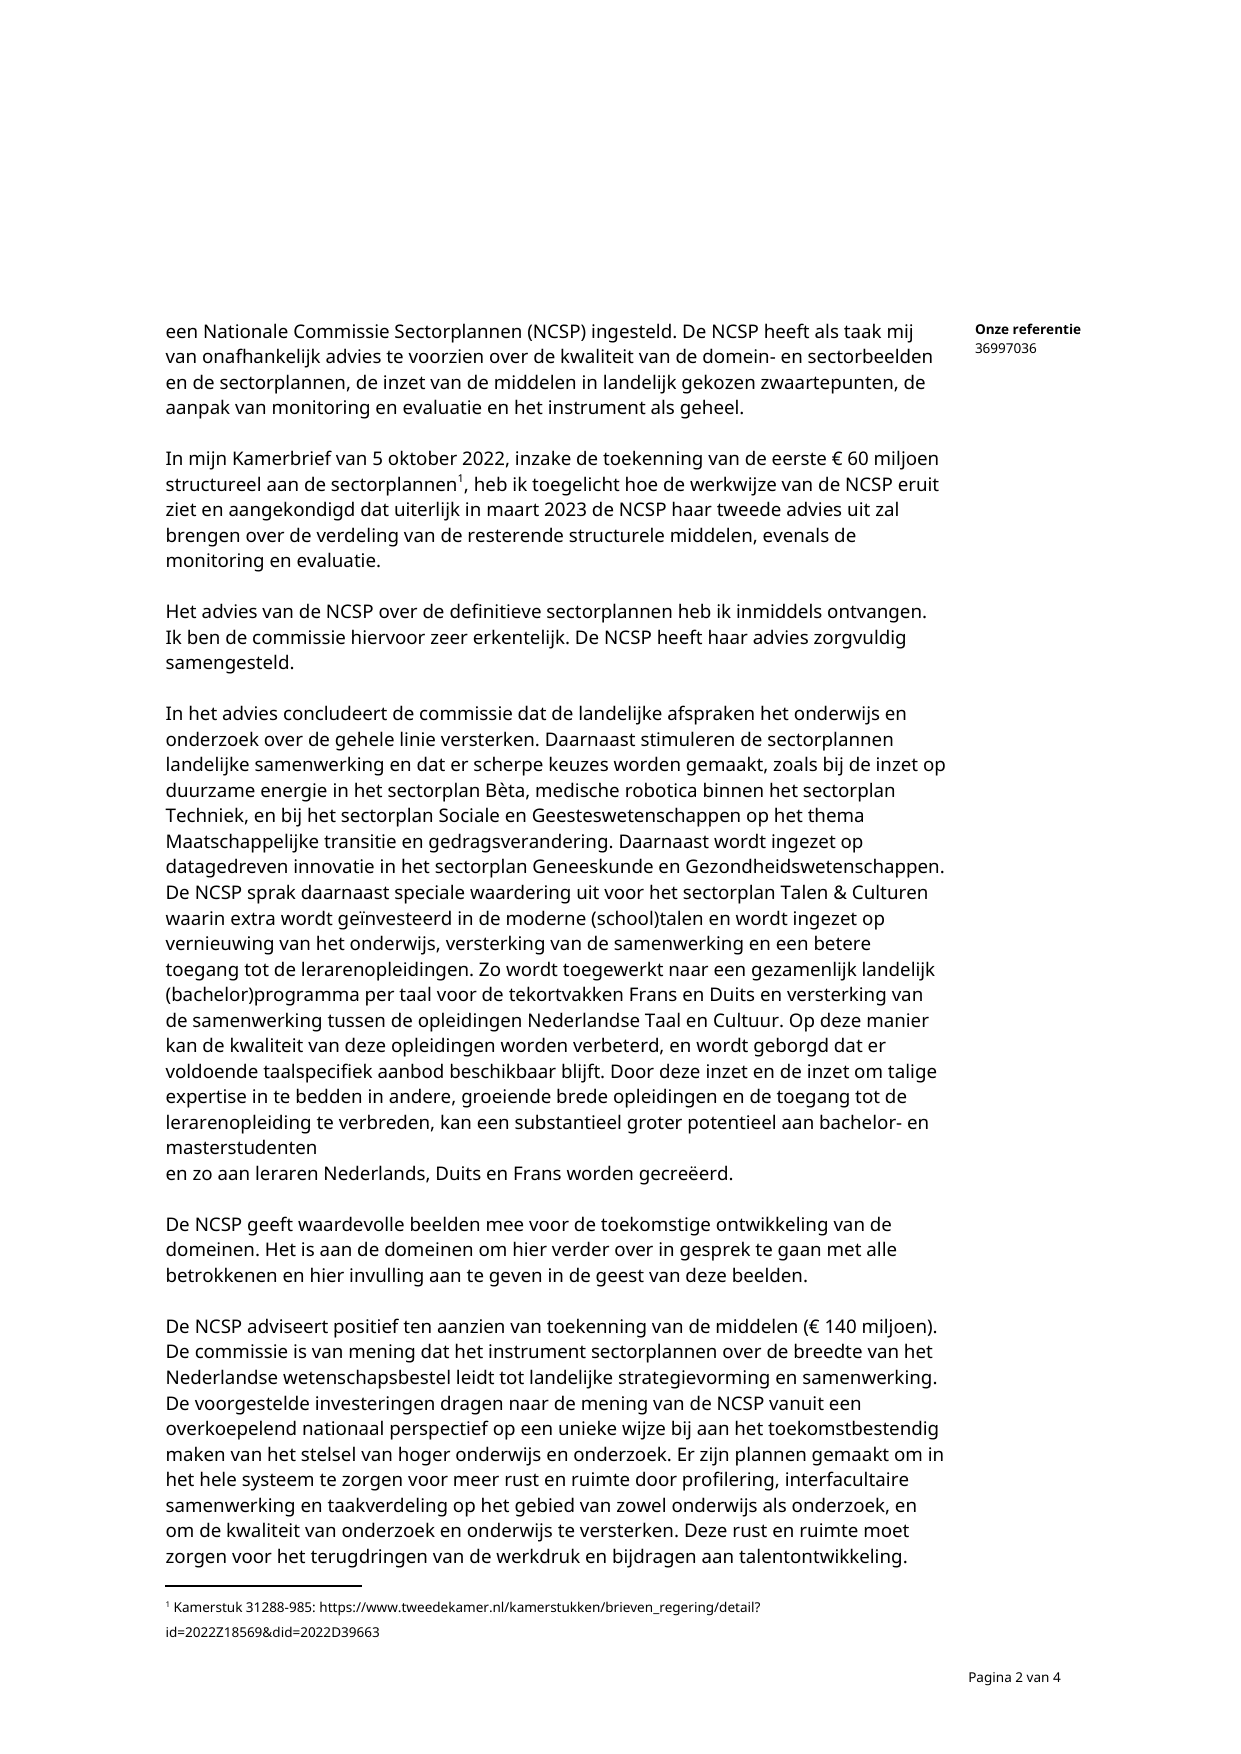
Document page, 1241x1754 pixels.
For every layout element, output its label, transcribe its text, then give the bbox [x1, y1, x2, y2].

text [165, 318, 947, 420]
text In mijn Kamerbrief van 5 oktober 2022, inzake de toekenning van de eerste € 60 miljoen structureel aan de sectorplannen, heb ik toegelicht hoe de werkwijze van de NCSP eruit ziet en aangekondigd dat uiterlijk in maart 2023 de NCSP haar tweede advies uit zal brengen over de verdeling van de resterende structurele middelen, evenals de monitoring en evaluatie. [165, 446, 947, 573]
text De NCSP adviseert positief ten aanzien van toekenning van de middelen (€ 140 miljoen). De commissie is van mening dat het instrument sectorplannen over de breedte van het Nederlandse wetenschapsbestel leidt tot landelijke strategievorming en samenwerking. De voorgestelde investeringen dragen naar de mening van de NCSP vanuit een overkoepelend nationaal perspectief op een unieke wijze bij aan het toekomstbestendig maken van het stelsel van hoger onderwijs en onderzoek. Er zijn plannen gemaakt om in het hele systeem te zorgen voor meer rust en ruimte door profilering, interfacultaire samenwerking en taakverdeling op het gebied van zowel onderwijs als onderzoek, en om de kwaliteit van onderzoek en onderwijs te versterken. Deze rust en ruimte moet zorgen voor het terugdringen van de werkdruk en bijdragen aan talentontwikkeling. [165, 1313, 947, 1568]
text In het advies concludeert de commissie dat de landelijke afspraken het onderwijs en onderzoek over de gehele linie versterken. Daarnaast stimuleren de sectorplannen landelijke samenwerking en dat er scherpe keuzes worden gemaakt, zoals bij de inzet op duurzame energie in het sectorplan Bèta, medische robotica binnen het sectorplan Techniek, en bij het sectorplan Sociale en Geesteswetenschappen op het thema Maatschappelijke transitie en gedragsverandering. Daarnaast wordt ingezet op datagedreven innovatie in het sectorplan Geneeskunde en Gezondheidswetenschappen. [165, 701, 947, 879]
text en zo aan leraren Nederlands, Duits en Frans worden gecreëerd. [165, 1160, 947, 1186]
text De NCSP sprak daarnaast speciale waardering uit voor het sectorplan Talen & Culturen waarin extra wordt geïnvesteerd in de moderne (school)talen en wordt ingezet op vernieuwing van het onderwijs, versterking van de samenwerking en een betere toegang tot de lerarenopleidingen. Zo wordt toegewerkt naar een gezamenlijk landelijk (bachelor)programma per taal voor de tekortvakken Frans en Duits en versterking van de samenwerking tussen de opleidingen Nederlandse Taal en Cultuur. Op deze manier kan de kwaliteit van deze opleidingen worden verbeterd, en wordt geborgd dat er voldoende taalspecifiek aanbod beschikbaar blijft. Door deze inzet en de inzet om talige expertise in te bedden in andere, groeiende brede opleidingen en de toegang tot de lerarenopleiding te verbreden, kan een substantieel groter potentieel aan bachelor- en masterstudenten [165, 879, 947, 1160]
text Het advies van de NCSP over de definitieve sectorplannen heb ik inmiddels ontvangen. Ik ben de commissie hiervoor zeer erkentelijk. De NCSP heeft haar advies zorgvuldig samengesteld. [165, 599, 947, 675]
text De NCSP geeft waardevolle beelden mee voor de toekomstige ontwikkeling van de domeinen. Het is aan de domeinen om hier verder over in gesprek te gaan met alle betrokkenen en hier invulling aan te geven in de geest van deze beelden. [165, 1211, 947, 1288]
